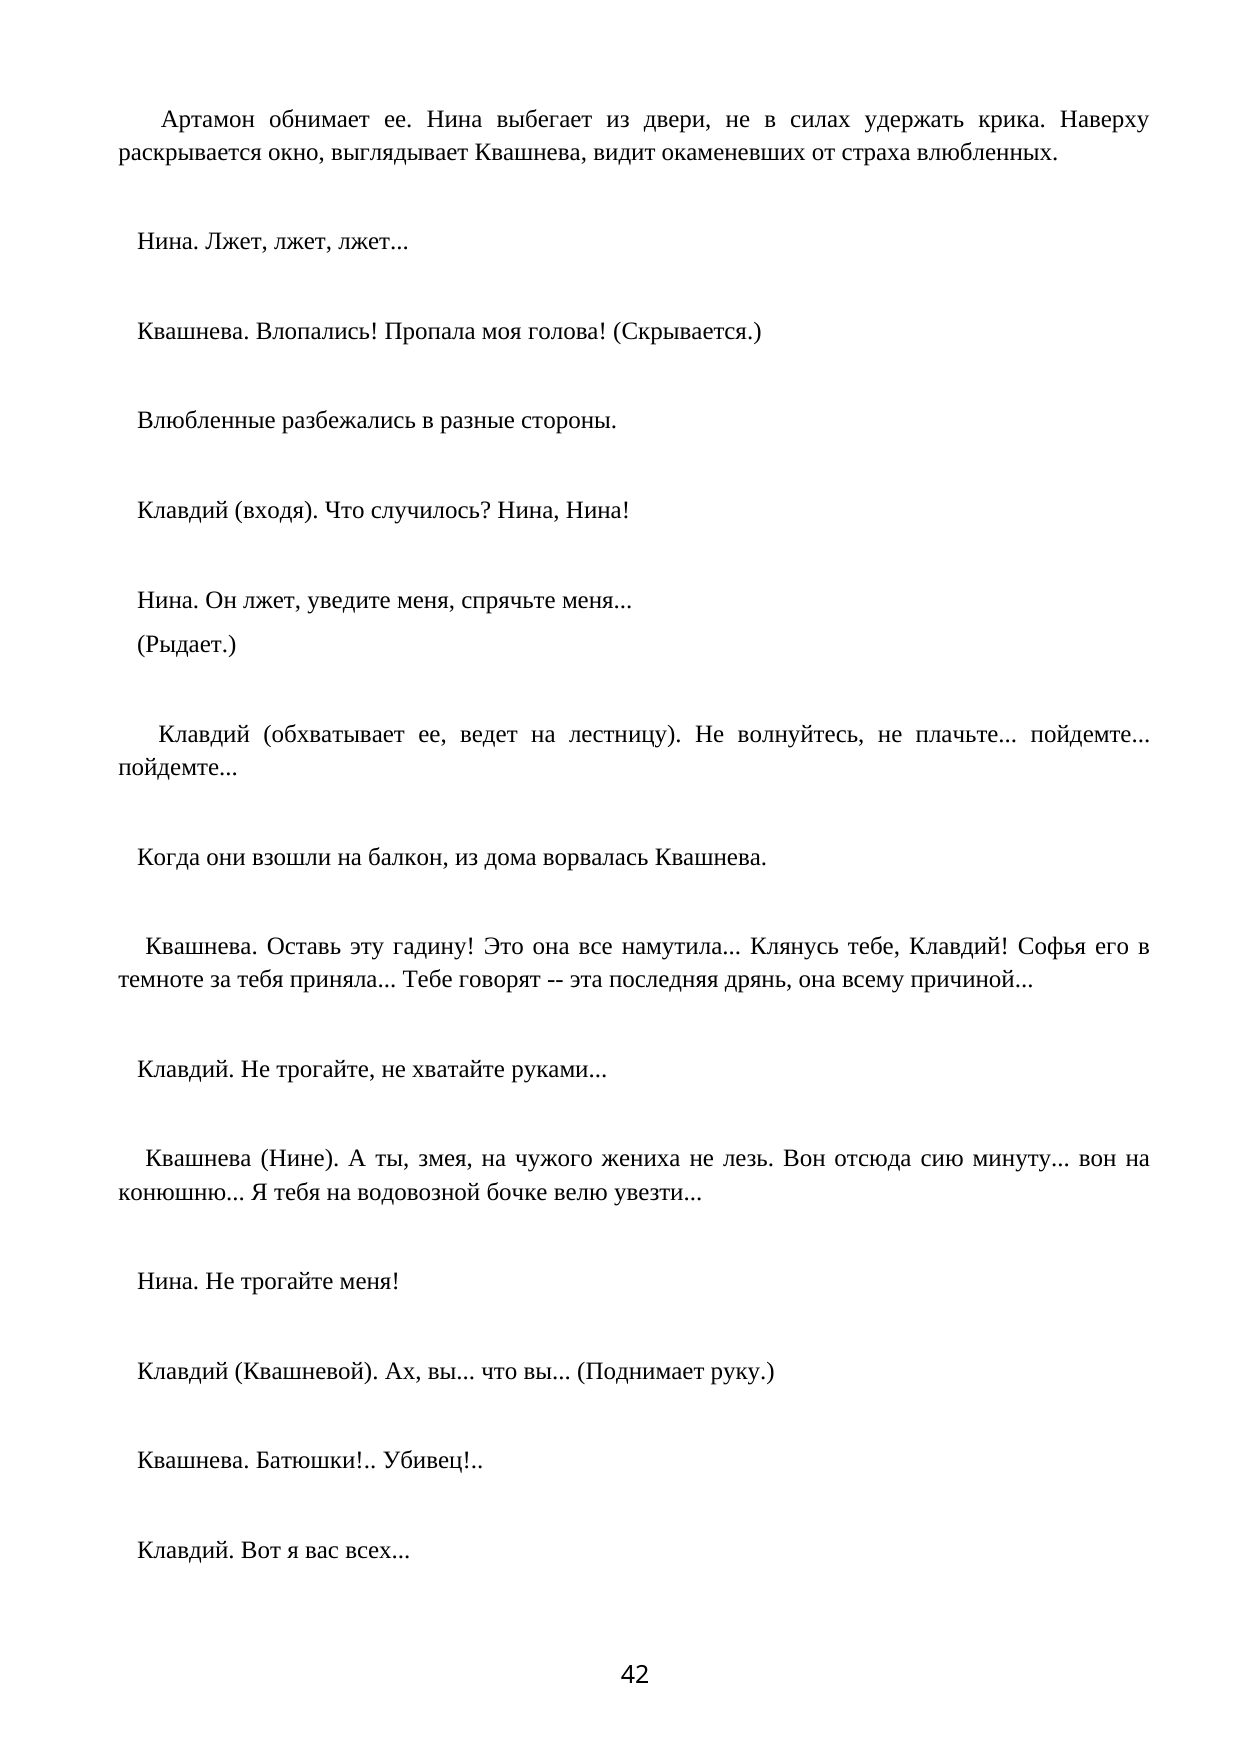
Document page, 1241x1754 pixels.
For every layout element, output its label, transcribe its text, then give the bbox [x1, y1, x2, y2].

text Клавдий (Квашневой). Ах, вы... что вы... (Поднимает руку.) [118, 1356, 1152, 1384]
text Артамон обнимает ее. Нина выбегает из двери, не в силах удержать крика. Наверху раскрывается окно, выглядывает Квашнева, видит окаменевших от страха влюбленных. [118, 104, 1152, 166]
text Клавдий. Вот я вас всех... [118, 1535, 1152, 1564]
text Клавдий (обхватывает ее, ведет на лестницу). Не волнуйтесь, не плачьте... пойдемте... пойдемте... [118, 719, 1152, 781]
text Квашнева. Влопались! Пропала моя голова! (Скрывается.) [118, 316, 1152, 345]
text Квашнева. Батюшки!.. Убивец!.. [118, 1445, 1152, 1474]
text Клавдий. Не трогайте, не хватайте руками... [118, 1054, 1152, 1083]
text Квашнева (Нине). А ты, змея, на чужого жениха не лезь. Вон отсюда сию минуту... вон на конюшню... Я тебя на водовозной бочке велю увезти... [118, 1143, 1152, 1205]
text Клавдий (входя). Что случилось? Нина, Нина! [118, 495, 1152, 524]
text Нина. Лжет, лжет, лжет... [118, 226, 1152, 255]
text Влюбленные разбежались в разные стороны. [118, 406, 1152, 434]
text Когда они взошли на балкон, из дома ворвалась Квашнева. [118, 842, 1152, 871]
text Квашнева. Оставь эту гадину! Это она все намутила... Клянусь тебе, Клавдий! Софья его в темноте за тебя приняла... Тебе говорят -- эта последняя дрянь, она всему причиной... [118, 931, 1152, 993]
text (Рыдает.) [118, 629, 1152, 658]
text Нина. Не трогайте меня! [118, 1266, 1152, 1295]
text Нина. Он лжет, уведите меня, спрячьте меня... [118, 585, 1152, 613]
